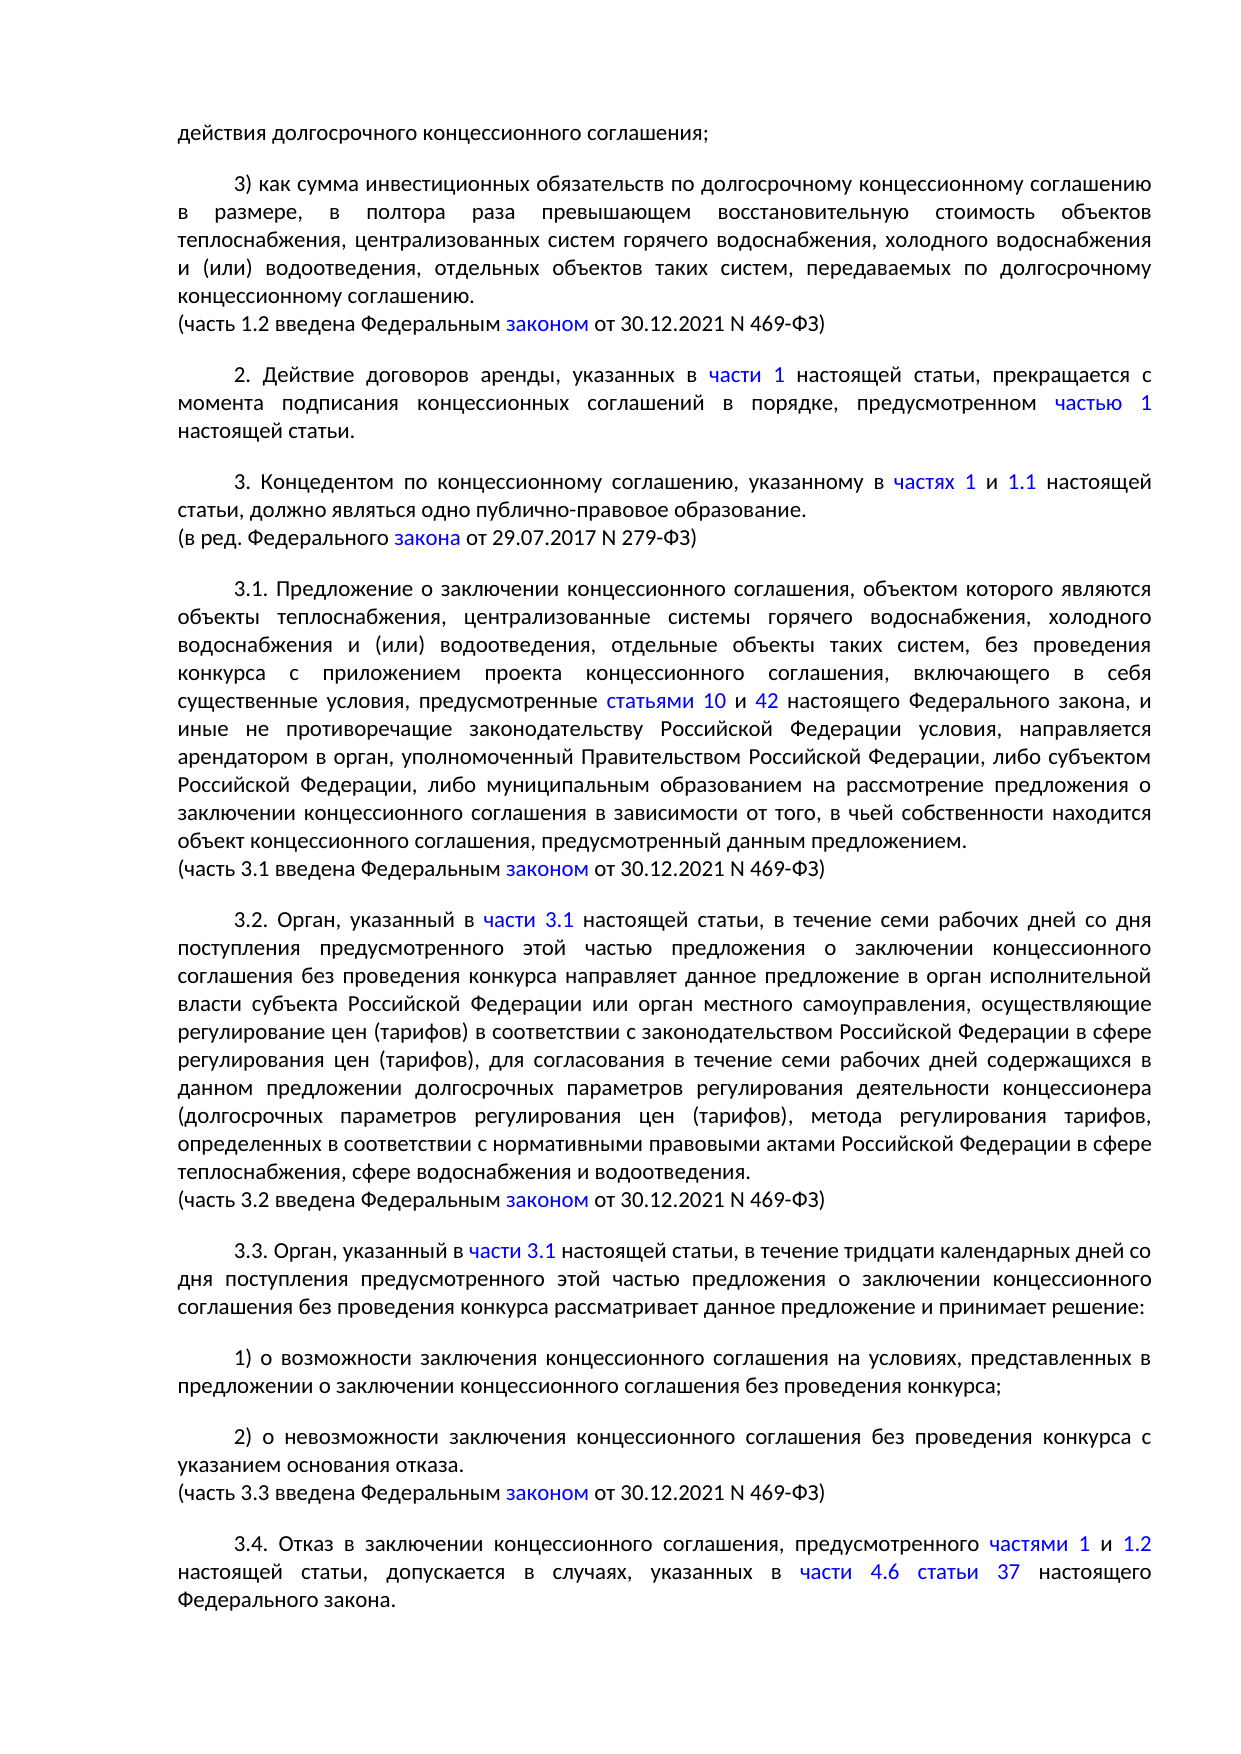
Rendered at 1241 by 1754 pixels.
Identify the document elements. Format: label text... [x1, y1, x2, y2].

text (часть 3.2 введена Федеральным законом от 30.12.2021 N 469-ФЗ) [177, 1185, 1152, 1213]
text 3.1. Предложение о заключении концессионного соглашения, объектом которого являются объекты теплоснабжения, централизованные системы горячего водоснабжения, холодного водоснабжения и (или) водоотведения, отдельные объекты таких систем, без проведения конкурса с приложением проекта концессионного соглашения, включающего в себя существенные условия, предусмотренные статьями 10 и 42 настоящего Федерального закона, и иные не противоречащие законодательству Российской Федерации условия, направляется арендатором в орган, уполномоченный Правительством Российской Федерации, либо субъектом Российской Федерации, либо муниципальным образованием на рассмотрение предложения о заключении концессионного соглашения в зависимости от того, в чьей собственности находится объект концессионного соглашения, предусмотренный данным предложением. [177, 574, 1152, 854]
text 3.3. Орган, указанный в части 3.1 настоящей статьи, в течение тридцати календарных дней со дня поступления предусмотренного этой частью предложения о заключении концессионного соглашения без проведения конкурса рассматривает данное предложение и принимает решение: [177, 1236, 1152, 1320]
text (часть 1.2 введена Федеральным законом от 30.12.2021 N 469-ФЗ) [177, 309, 1152, 337]
text (в ред. Федерального закона от 29.07.2017 N 279-ФЗ) [177, 523, 1152, 551]
text 1) о возможности заключения концессионного соглашения на условиях, представленных в предложении о заключении концессионного соглашения без проведения конкурса; [177, 1343, 1152, 1399]
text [177, 118, 1152, 146]
text 3.4. Отказ в заключении концессионного соглашения, предусмотренного частями 1 и 1.2 настоящей статьи, допускается в случаях, указанных в части 4.6 статьи 37 настоящего Федерального закона. [177, 1529, 1152, 1613]
text 3. Концедентом по концессионному соглашению, указанному в частях 1 и 1.1 настоящей статьи, должно являться одно публично-правовое образование. [177, 467, 1152, 523]
text 2) о невозможности заключения концессионного соглашения без проведения конкурса с указанием основания отказа. [177, 1422, 1152, 1478]
text (часть 3.1 введена Федеральным законом от 30.12.2021 N 469-ФЗ) [177, 854, 1152, 882]
text 3) как сумма инвестиционных обязательств по долгосрочному концессионному соглашению в размере, в полтора раза превышающем восстановительную стоимость объектов теплоснабжения, централизованных систем горячего водоснабжения, холодного водоснабжения и (или) водоотведения, отдельных объектов таких систем, передаваемых по долгосрочному концессионному соглашению. [177, 169, 1152, 309]
text (часть 3.3 введена Федеральным законом от 30.12.2021 N 469-ФЗ) [177, 1478, 1152, 1506]
text 2. Действие договоров аренды, указанных в части 1 настоящей статьи, прекращается с момента подписания концессионных соглашений в порядке, предусмотренном частью 1 настоящей статьи. [177, 360, 1152, 444]
text 3.2. Орган, указанный в части 3.1 настоящей статьи, в течение семи рабочих дней со дня поступления предусмотренного этой частью предложения о заключении концессионного соглашения без проведения конкурса направляет данное предложение в орган исполнительной власти субъекта Российской Федерации или орган местного самоуправления, осуществляющие регулирование цен (тарифов) в соответствии с законодательством Российской Федерации в сфере регулирования цен (тарифов), для согласования в течение семи рабочих дней содержащихся в данном предложении долгосрочных параметров регулирования деятельности концессионера (долгосрочных параметров регулирования цен (тарифов), метода регулирования тарифов, определенных в соответствии с нормативными правовыми актами Российской Федерации в сфере теплоснабжения, сфере водоснабжения и водоотведения. [177, 905, 1152, 1185]
